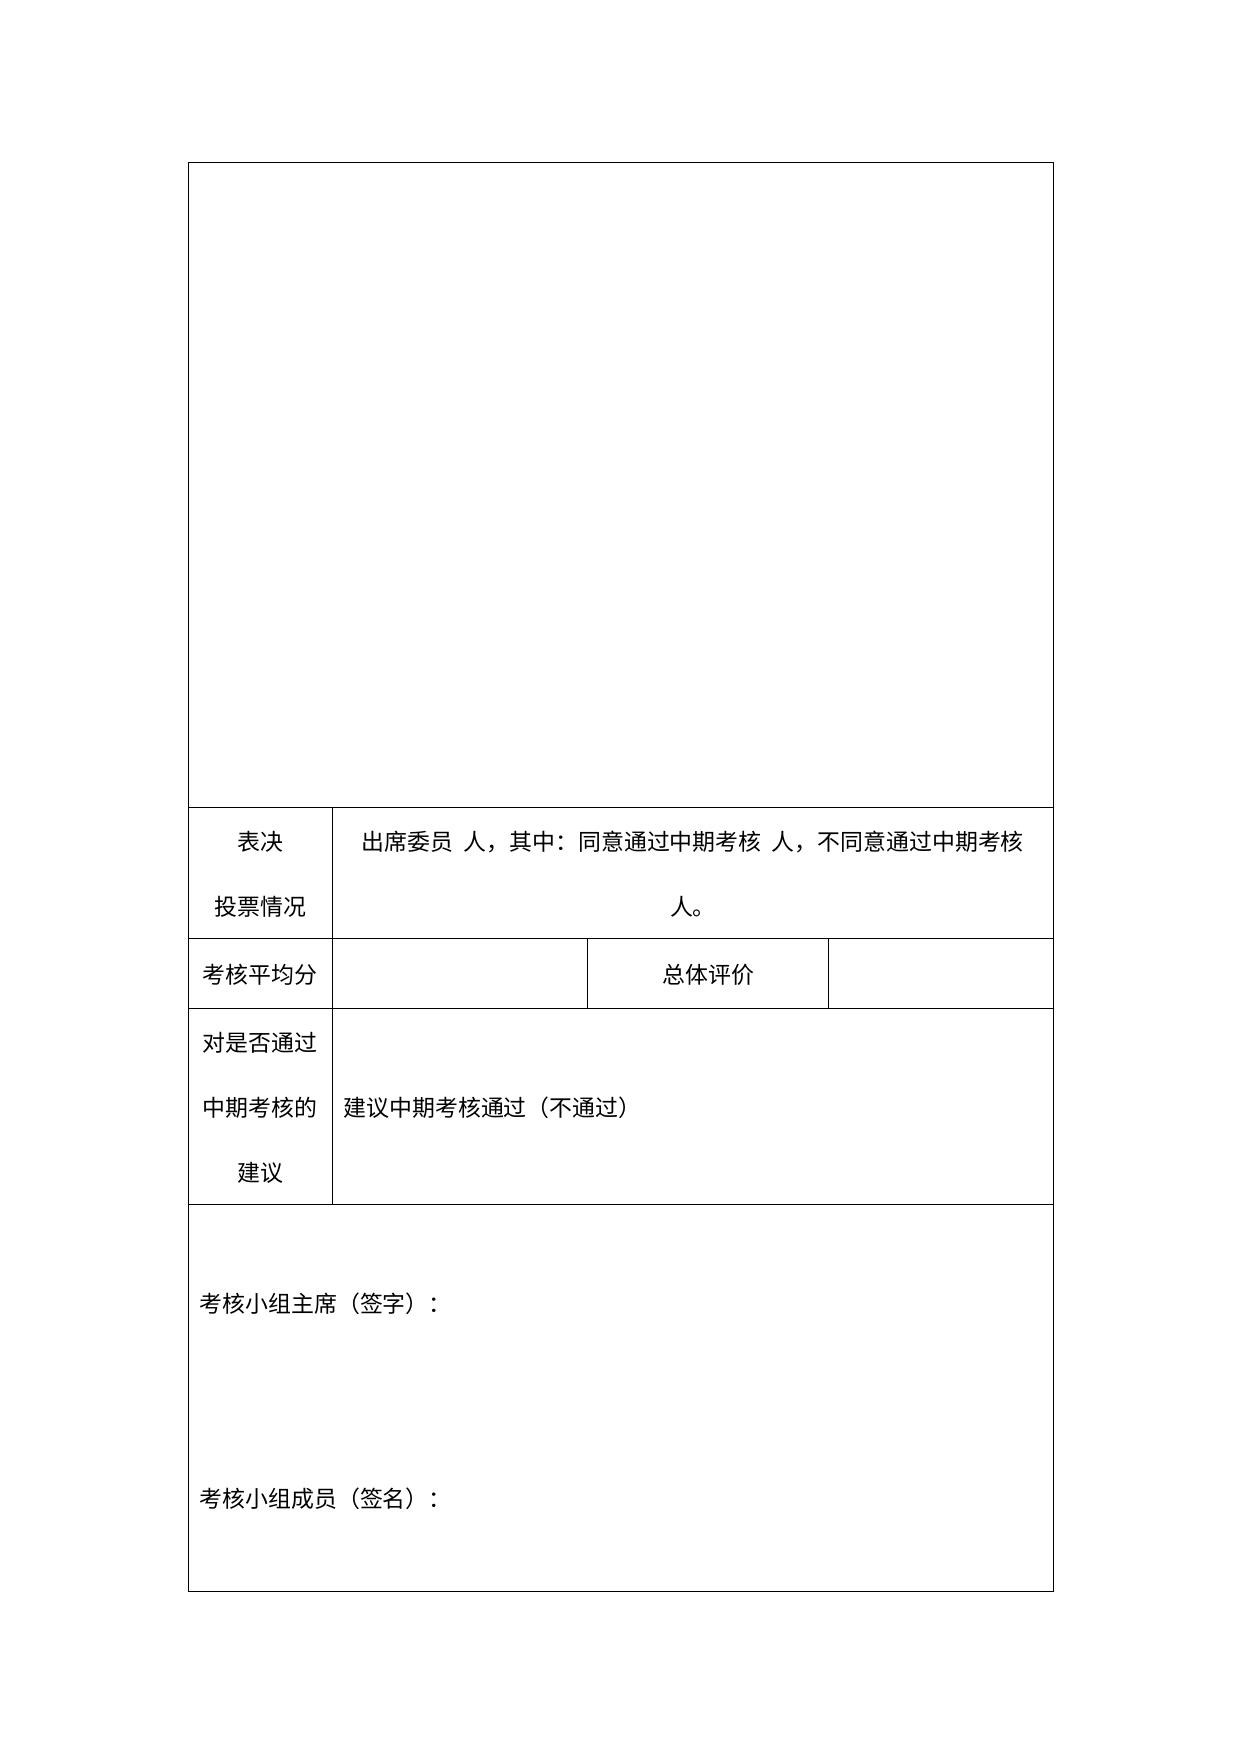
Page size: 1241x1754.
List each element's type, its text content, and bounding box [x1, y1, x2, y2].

table_cell 建议中期考核通过（不通过） [333, 1009, 1053, 1204]
table_header [189, 163, 1053, 807]
table_cell 总体评价 [588, 939, 828, 1008]
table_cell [189, 1205, 1053, 1591]
table_cell 出席委员 人，其中：同意通过中期考核 人，不同意通过中期考核 人。 [333, 808, 1053, 938]
table_cell 考核平均分 [189, 939, 332, 1008]
table_cell [829, 939, 1053, 1008]
table_cell [333, 939, 587, 1008]
table_cell 对是否通过 中期考核的建议 [189, 1009, 332, 1204]
table_cell 表决 投票情况 [189, 808, 332, 938]
